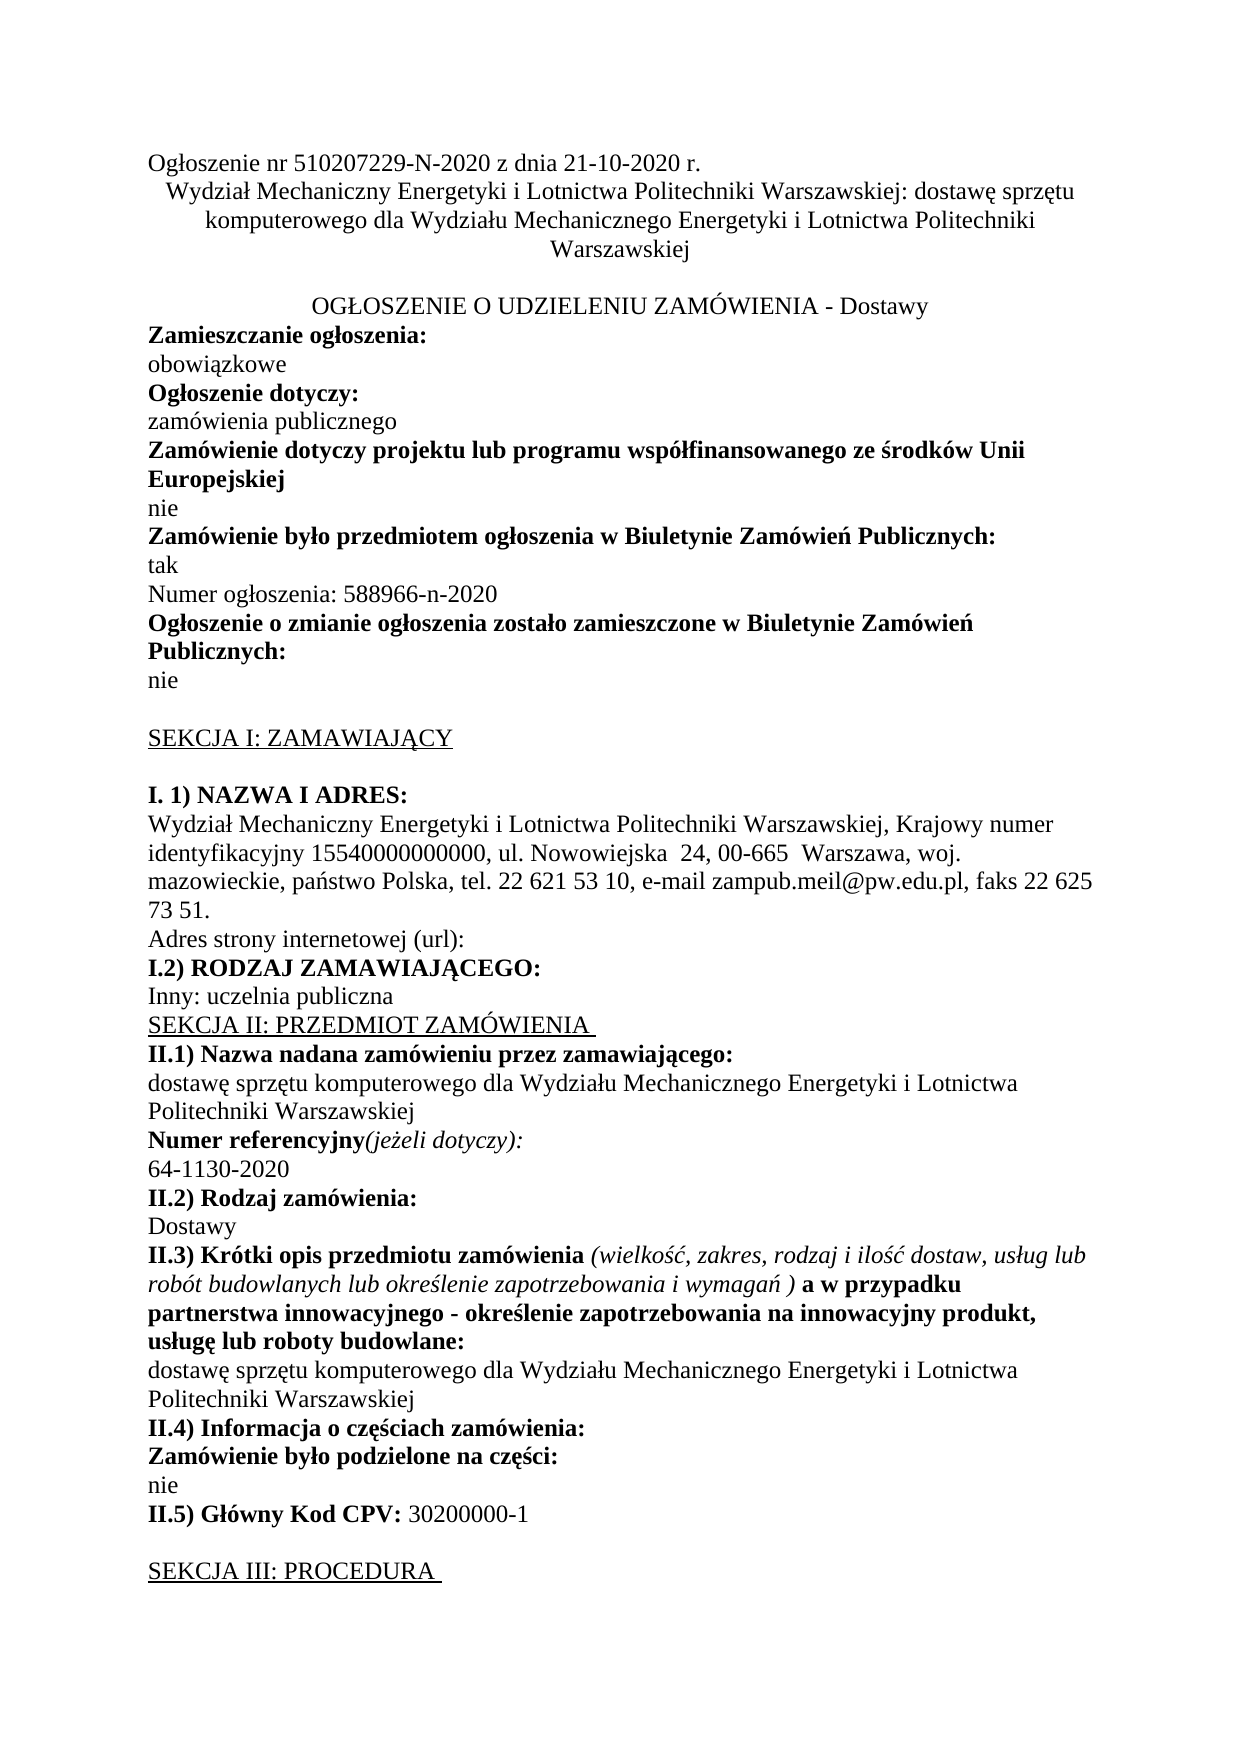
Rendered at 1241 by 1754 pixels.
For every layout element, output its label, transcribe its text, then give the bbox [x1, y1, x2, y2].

text zamówienia publicznego [148, 406, 1093, 435]
text Ogłoszenie o zmianie ogłoszenia zostało zamieszczone w Biuletynie Zamówień Publicznych: [148, 608, 1093, 665]
text 64-1130-2020 [148, 1154, 1093, 1183]
text II.1) Nazwa nadana zamówieniu przez zamawiającego: [148, 1039, 1093, 1068]
text Ogłoszenie nr 510207229-N-2020 z dnia 21-10-2020 r. [148, 148, 1093, 176]
text obowiązkowe [148, 349, 1093, 378]
text Zamówienie dotyczy projektu lub programu współfinansowanego ze środków Unii Europejskiej [148, 435, 1093, 493]
text II.4) Informacja o częściach zamówienia: Zamówienie było podzielone na części: [148, 1413, 1093, 1470]
text tak Numer ogłoszenia: 588966-n-2020 [148, 550, 1093, 608]
text SEKCJA II: PRZEDMIOT ZAMÓWIENIA [148, 1010, 1093, 1039]
text Ogłoszenie dotyczy: [148, 378, 1093, 406]
text nie [148, 493, 1093, 521]
text Wydział Mechaniczny Energetyki i Lotnictwa Politechniki Warszawskiej, Krajowy numer identyfikacyjny 15540000000000, ul. Nowowiejska 24, 00-665 Warszawa, woj. mazowieckie, państwo Polska, tel. 22 621 53 10, e-mail zampub.meil@pw.edu.pl, faks 22 625 73 51. Adres strony internetowej (url): [148, 809, 1093, 953]
text Inny: uczelnia publiczna [148, 981, 1093, 1010]
text SEKCJA III: PROCEDURA [148, 1556, 1093, 1585]
text II.2) Rodzaj zamówienia: [148, 1183, 1093, 1211]
text Zamówienie było przedmiotem ogłoszenia w Biuletynie Zamówień Publicznych: [148, 521, 1093, 550]
text dostawę sprzętu komputerowego dla Wydziału Mechanicznego Energetyki i Lotnictwa Politechniki Warszawskiej [148, 1068, 1093, 1125]
text Numer referencyjny(jeżeli dotyczy): [148, 1125, 1093, 1154]
text II.3) Krótki opis przedmiotu zamówienia (wielkość, zakres, rodzaj i ilość dostaw, usług lub robót budowlanych lub określenie zapotrzebowania i wymagań ) a w przypadku partnerstwa innowacyjnego - określenie zapotrzebowania na innowacyjny produkt, usługę lub roboty budowlane: [148, 1240, 1093, 1355]
text Zamieszczanie ogłoszenia: [148, 320, 1093, 349]
text nie [148, 1470, 1093, 1499]
text nie [148, 665, 1093, 694]
text I.2) RODZAJ ZAMAWIAJĄCEGO: [148, 953, 1093, 981]
text I. 1) NAZWA I ADRES: [148, 780, 1093, 809]
text SEKCJA I: ZAMAWIAJĄCY [148, 723, 1093, 751]
text II.5) Główny Kod CPV: 30200000-1 [148, 1499, 1093, 1528]
text Wydział Mechaniczny Energetyki i Lotnictwa Politechniki Warszawskiej: dostawę sprzętu komputerowego dla Wydziału Mechanicznego Energetyki i Lotnictwa Politechniki Warszawskiej OGŁOSZENIE O UDZIELENIU ZAMÓWIENIA - Dostawy [148, 176, 1093, 320]
text Dostawy [148, 1211, 1093, 1240]
text dostawę sprzętu komputerowego dla Wydziału Mechanicznego Energetyki i Lotnictwa Politechniki Warszawskiej [148, 1355, 1093, 1413]
